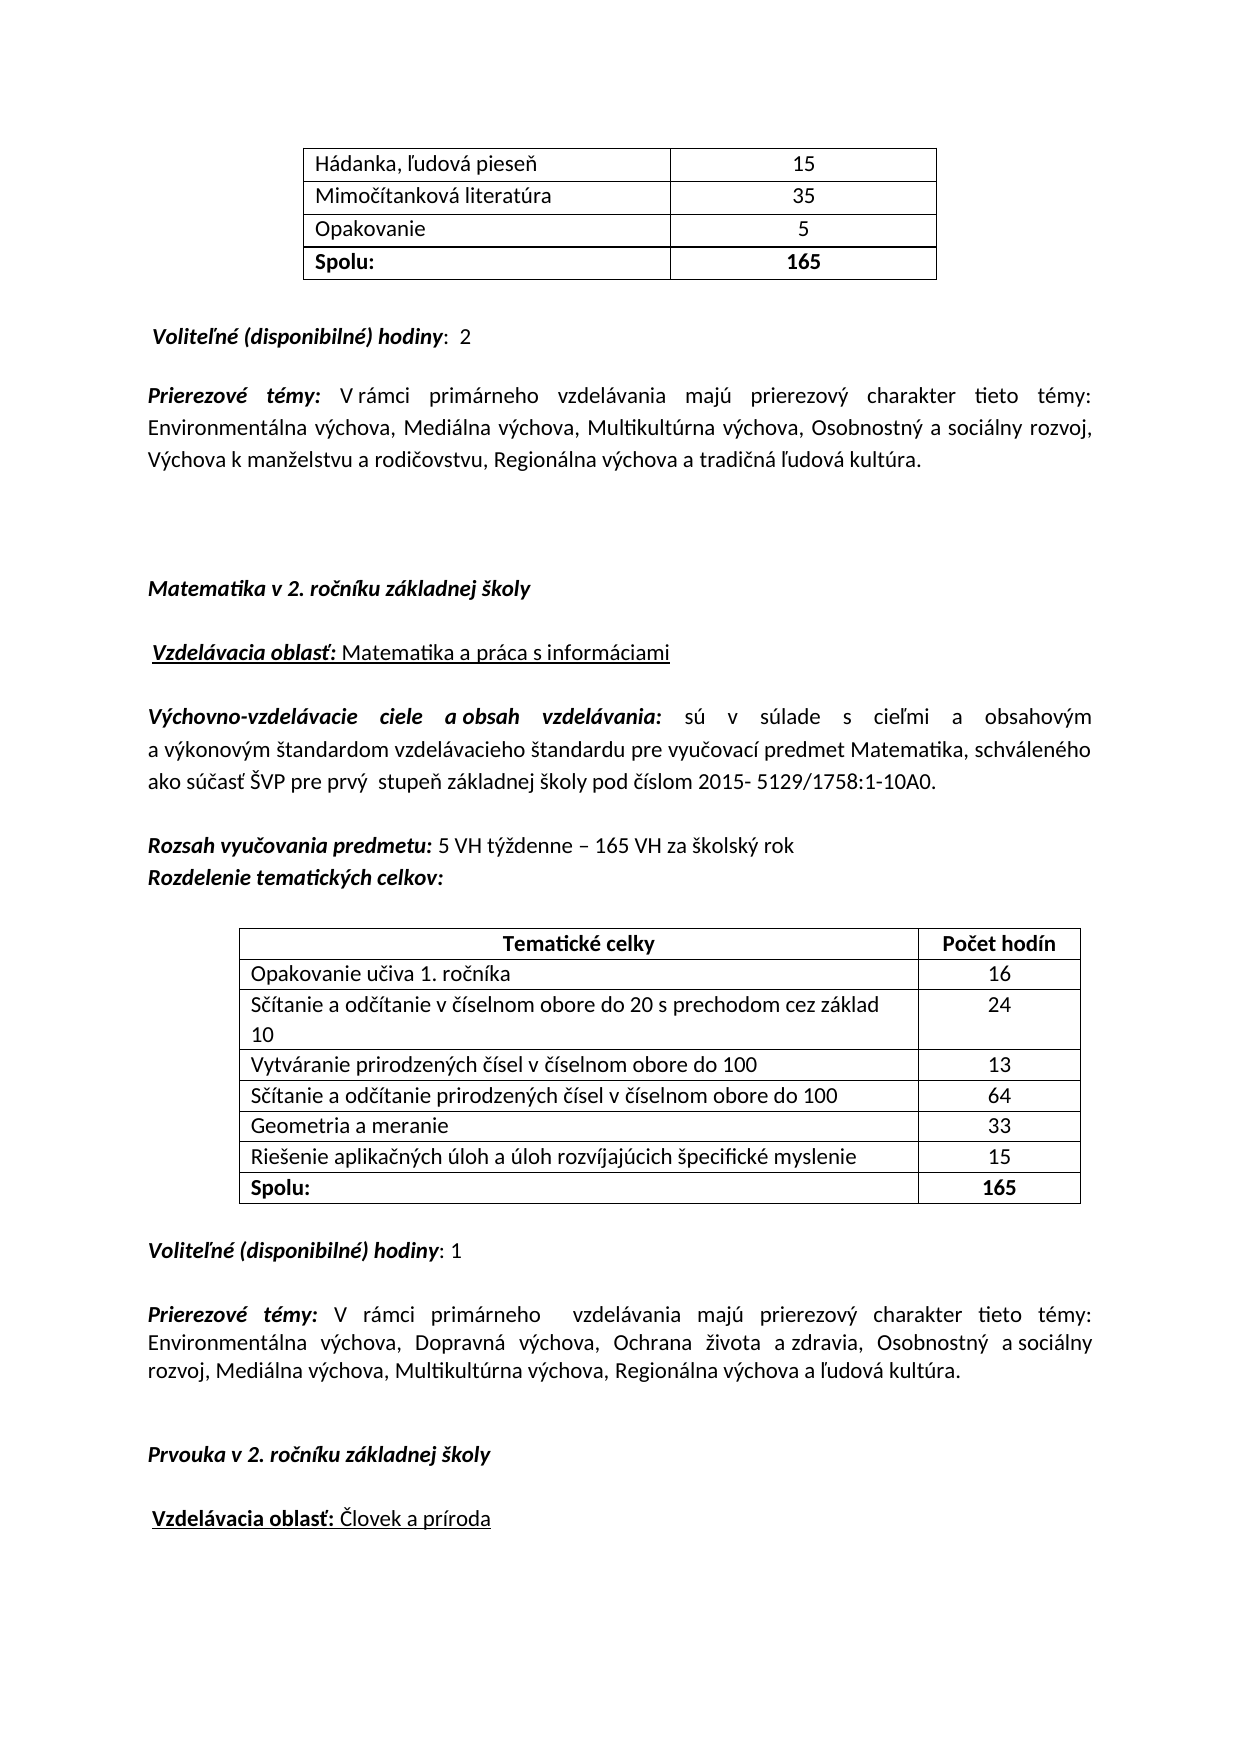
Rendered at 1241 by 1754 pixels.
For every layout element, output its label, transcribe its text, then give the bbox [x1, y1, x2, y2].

text Voliteľné (disponibilné) hodiny: 1 [148, 1236, 1093, 1264]
text Výchovno-vzdelávacie ciele a obsah vzdelávania: sú v súlade s cieľmi a obsahovým a výkonovým štandardom vzdelávacieho štandardu pre vyučovací predmet Matematika, schváleného ako súčasť ŠVP pre prvý stupeň základnej školy pod číslom 2015- 5129/1758:1-10A0. [148, 702, 1093, 795]
text Prierezové témy: V rámci primárneho vzdelávania majú prierezový charakter tieto témy: Environmentálna výchova, Mediálna výchova, Multikultúrna výchova, Osobnostný a sociálny rozvoj, Výchova k manželstvu a rodičovstvu, Regionálna výchova a tradičná ľudová kultúra. [148, 381, 1093, 474]
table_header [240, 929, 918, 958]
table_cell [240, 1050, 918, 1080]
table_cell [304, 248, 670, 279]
text Prierezové témy: V rámci primárneho vzdelávania majú prierezový charakter tieto témy: Environmentálna výchova, Dopravná výchova, Ochrana života a zdravia, Osobnostný a sociálny rozvoj, Mediálna výchova, Multikultúrna výchova, Regionálna výchova a ľudová kultúra. [148, 1300, 1093, 1384]
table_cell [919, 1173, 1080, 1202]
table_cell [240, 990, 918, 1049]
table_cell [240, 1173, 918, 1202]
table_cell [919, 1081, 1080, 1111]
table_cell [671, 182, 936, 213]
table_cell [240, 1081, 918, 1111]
subtitle Prvouka v 2. ročníku základnej školy [148, 1440, 1093, 1468]
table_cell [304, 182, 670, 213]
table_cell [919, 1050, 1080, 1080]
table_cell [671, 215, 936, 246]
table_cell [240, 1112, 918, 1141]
text Vzdelávacia oblasť: Človek a príroda [152, 1504, 1063, 1532]
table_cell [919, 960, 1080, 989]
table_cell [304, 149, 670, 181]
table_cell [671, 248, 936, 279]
text Rozsah vyučovania predmetu: 5 VH týždenne – 165 VH za školský rok [148, 831, 1063, 859]
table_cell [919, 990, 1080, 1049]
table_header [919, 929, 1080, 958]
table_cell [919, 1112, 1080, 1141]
subtitle Matematika v 2. ročníku základnej školy [148, 574, 1093, 602]
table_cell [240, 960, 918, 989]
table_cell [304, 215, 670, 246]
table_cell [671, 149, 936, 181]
text Voliteľné (disponibilné) hodiny: 2 [152, 326, 1093, 349]
text Vzdelávacia oblasť: Matematika a práca s informáciami [152, 638, 1063, 666]
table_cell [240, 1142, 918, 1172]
text Rozdelenie tematických celkov: [148, 863, 1093, 891]
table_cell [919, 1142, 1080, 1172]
